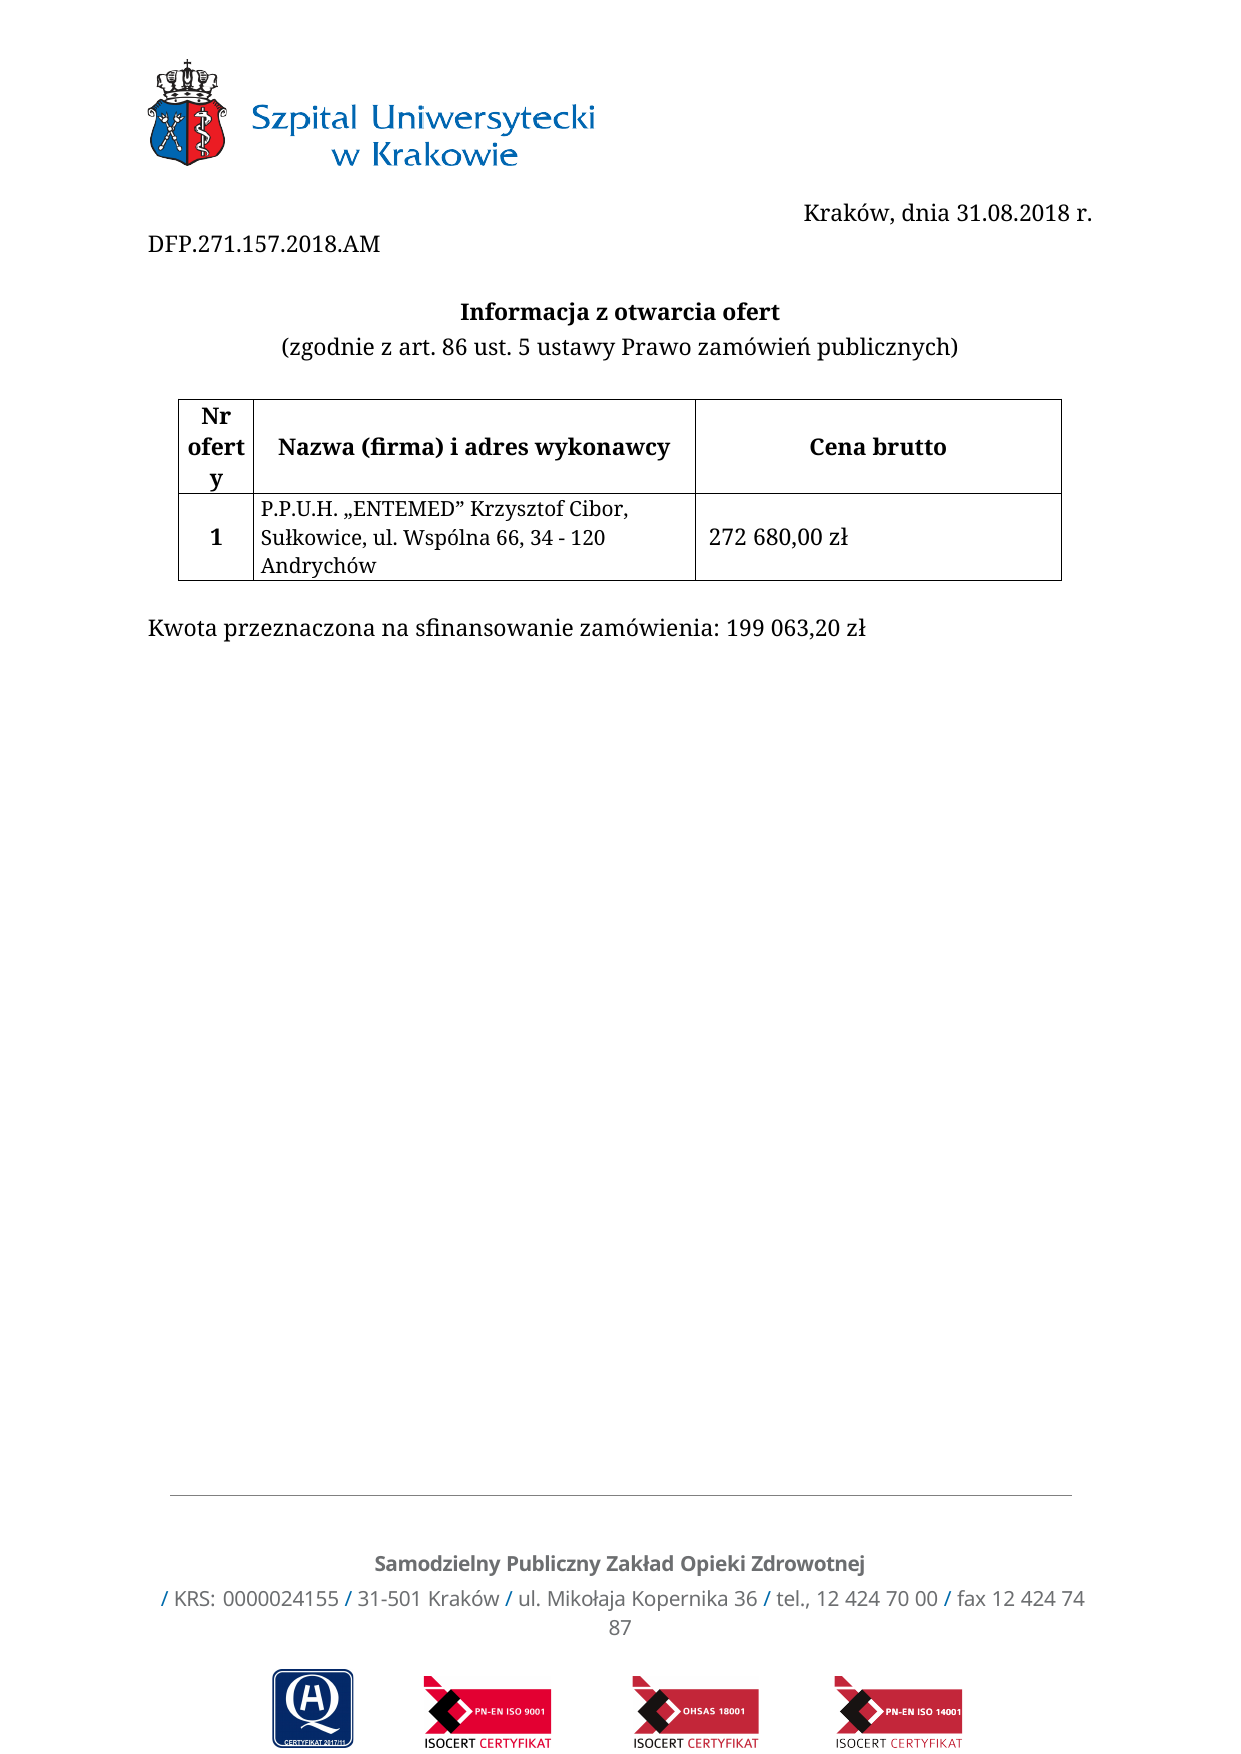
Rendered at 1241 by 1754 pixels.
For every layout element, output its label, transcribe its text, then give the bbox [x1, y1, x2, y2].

table_header Nr oferty [179, 400, 253, 493]
table_cell 1 [179, 494, 253, 580]
text Informacja z otwarcia ofert [148, 295, 1093, 327]
text DFP.271.157.2018.AM [148, 228, 1093, 259]
text Kraków, dnia 31.08.2018 r. [148, 197, 1093, 228]
table_header Cena brutto [696, 400, 1061, 493]
picture [147, 59, 227, 166]
picture [834, 1676, 963, 1748]
text (zgodnie z art. 86 ust. 5 ustawy Prawo zamówień publicznych) [148, 331, 1093, 363]
text Kwota przeznaczona na sfinansowanie zamówienia: 199 063,20 zł [148, 612, 1093, 643]
picture [423, 1676, 552, 1748]
picture [252, 104, 596, 166]
picture [272, 1669, 354, 1748]
table_cell 272 680,00 zł [696, 494, 1061, 580]
table_cell P.P.U.H. „ENTEMED” Krzysztof Cibor, Sułkowice, ul. Wspólna 66, 34 - 120 Andrychów [254, 494, 695, 580]
table_header Nazwa (firma) i adres wykonawcy [254, 400, 695, 493]
picture [632, 1676, 759, 1748]
